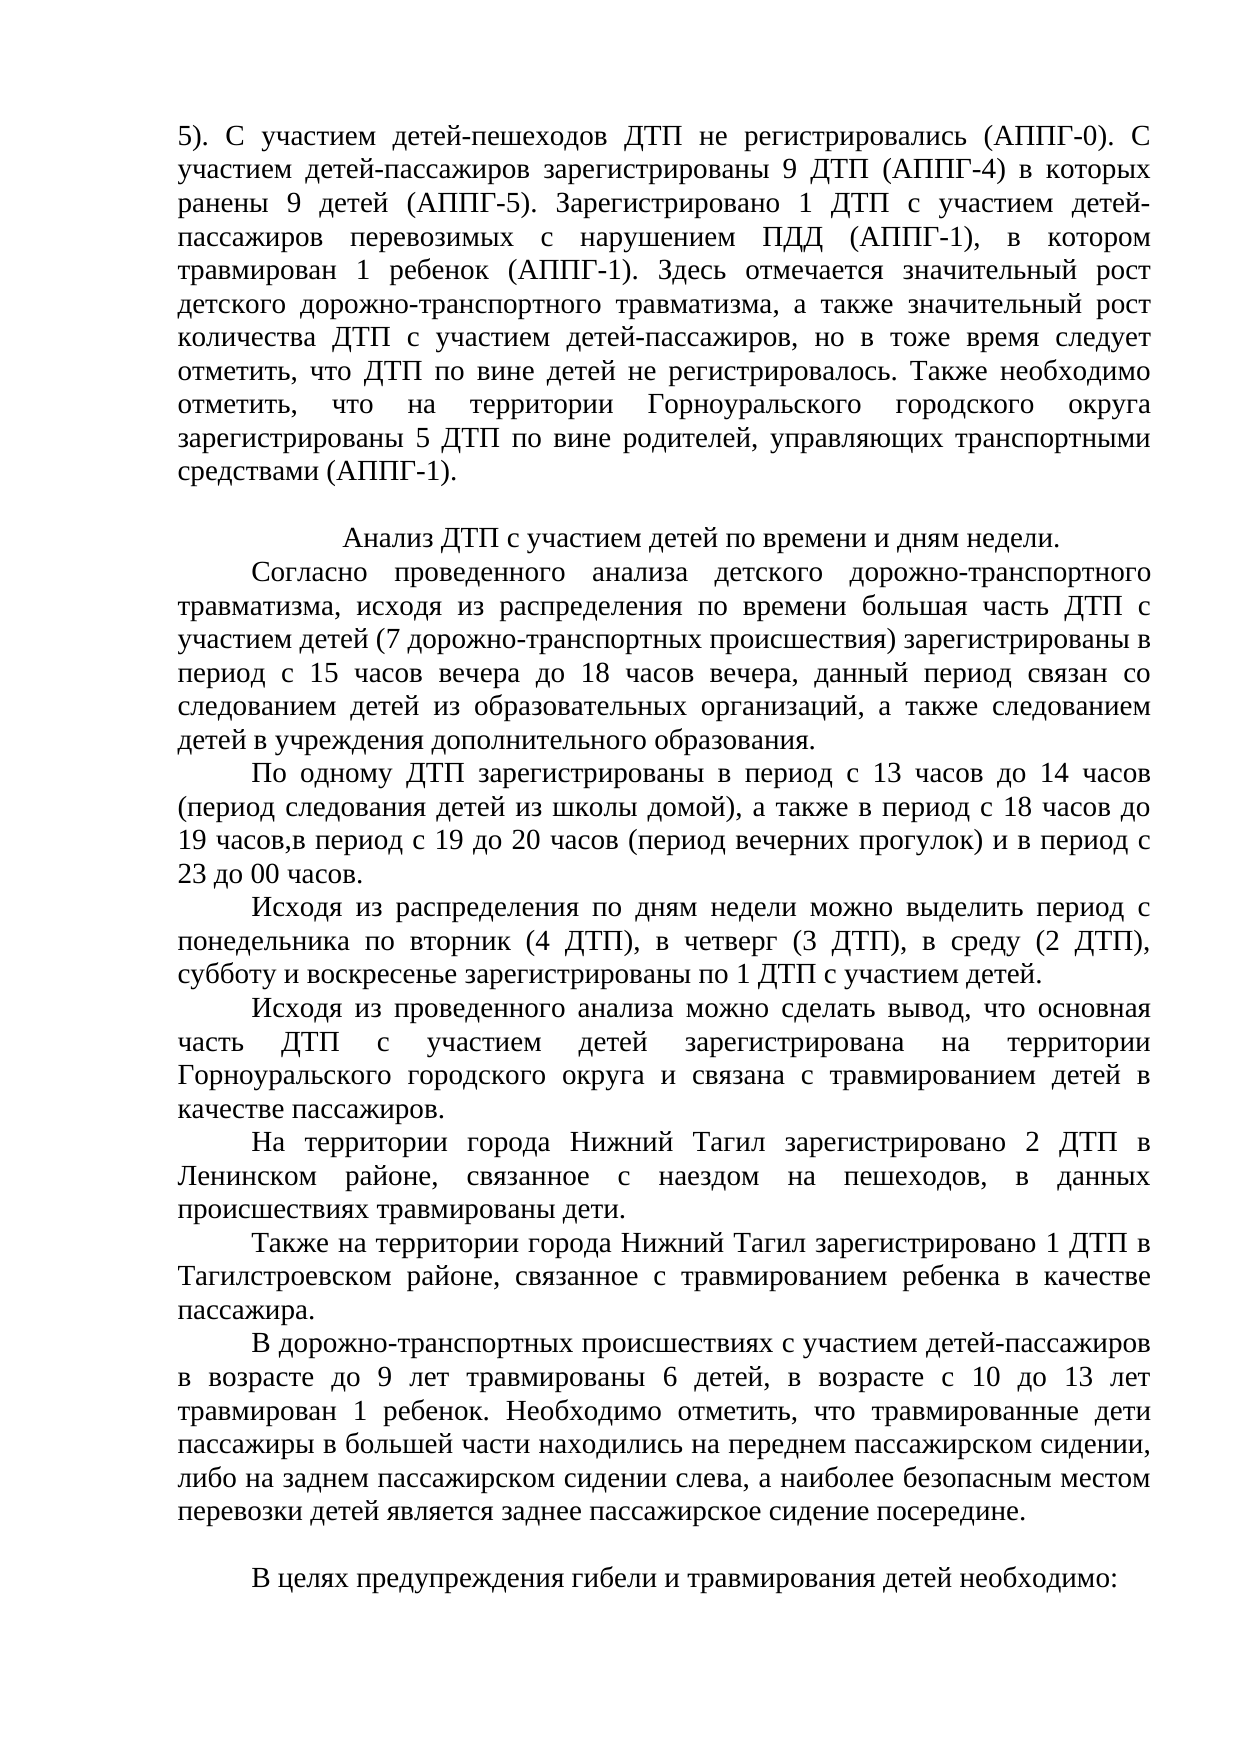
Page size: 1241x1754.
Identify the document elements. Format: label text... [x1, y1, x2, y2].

text Исходя из проведенного анализа можно сделать вывод, что основная часть ДТП с участием детей зарегистрирована на территории Горноуральского городского округа и связана с травмированием детей в качестве пассажиров. [177, 990, 1152, 1124]
text Также на территории города Нижний Тагил зарегистрировано 1 ДТП в Тагилстроевском районе, связанное с травмированием ребенка в качестве пассажира. [177, 1225, 1152, 1326]
text В дорожно-транспортных происшествиях с участием детей-пассажиров в возрасте до 9 лет травмированы 6 детей, в возрасте с 10 до 13 лет травмирован 1 ребенок. Необходимо отметить, что травмированные дети пассажиры в большей части находились на переднем пассажирском сидении, либо на заднем пассажирском сидении слева, а наиболее безопасным местом перевозки детей является заднее пассажирское сидение посередине. [177, 1326, 1152, 1527]
text По одному ДТП зарегистрированы в период с 13 часов до 14 часов (период следования детей из школы домой), а также в период с 18 часов до 19 часов,в период с 19 до 20 часов (период вечерних прогулок) и в период с 23 до 00 часов. [177, 755, 1152, 889]
text Согласно проведенного анализа детского дорожно-транспортного травматизма, исходя из распределения по времени большая часть ДТП с участием детей (7 дорожно-транспортных происшествия) зарегистрированы в период с 15 часов вечера до 18 часов вечера, данный период связан со следованием детей из образовательных организаций, а также следованием детей в учреждения дополнительного образования. [177, 554, 1152, 755]
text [177, 118, 1152, 487]
text На территории города Нижний Тагил зарегистрировано 2 ДТП в Ленинском районе, связанное с наездом на пешеходов, в данных происшествиях травмированы дети. [177, 1124, 1152, 1225]
text Исходя из распределения по дням недели можно выделить период с понедельника по вторник (4 ДТП), в четверг (3 ДТП), в среду (2 ДТП), субботу и воскресенье зарегистрированы по 1 ДТП с участием детей. [177, 889, 1152, 990]
text В целях предупреждения гибели и травмирования детей необходимо: [177, 1560, 1152, 1594]
text Анализ ДТП с участием детей по времени и дням недели. [177, 521, 1152, 554]
